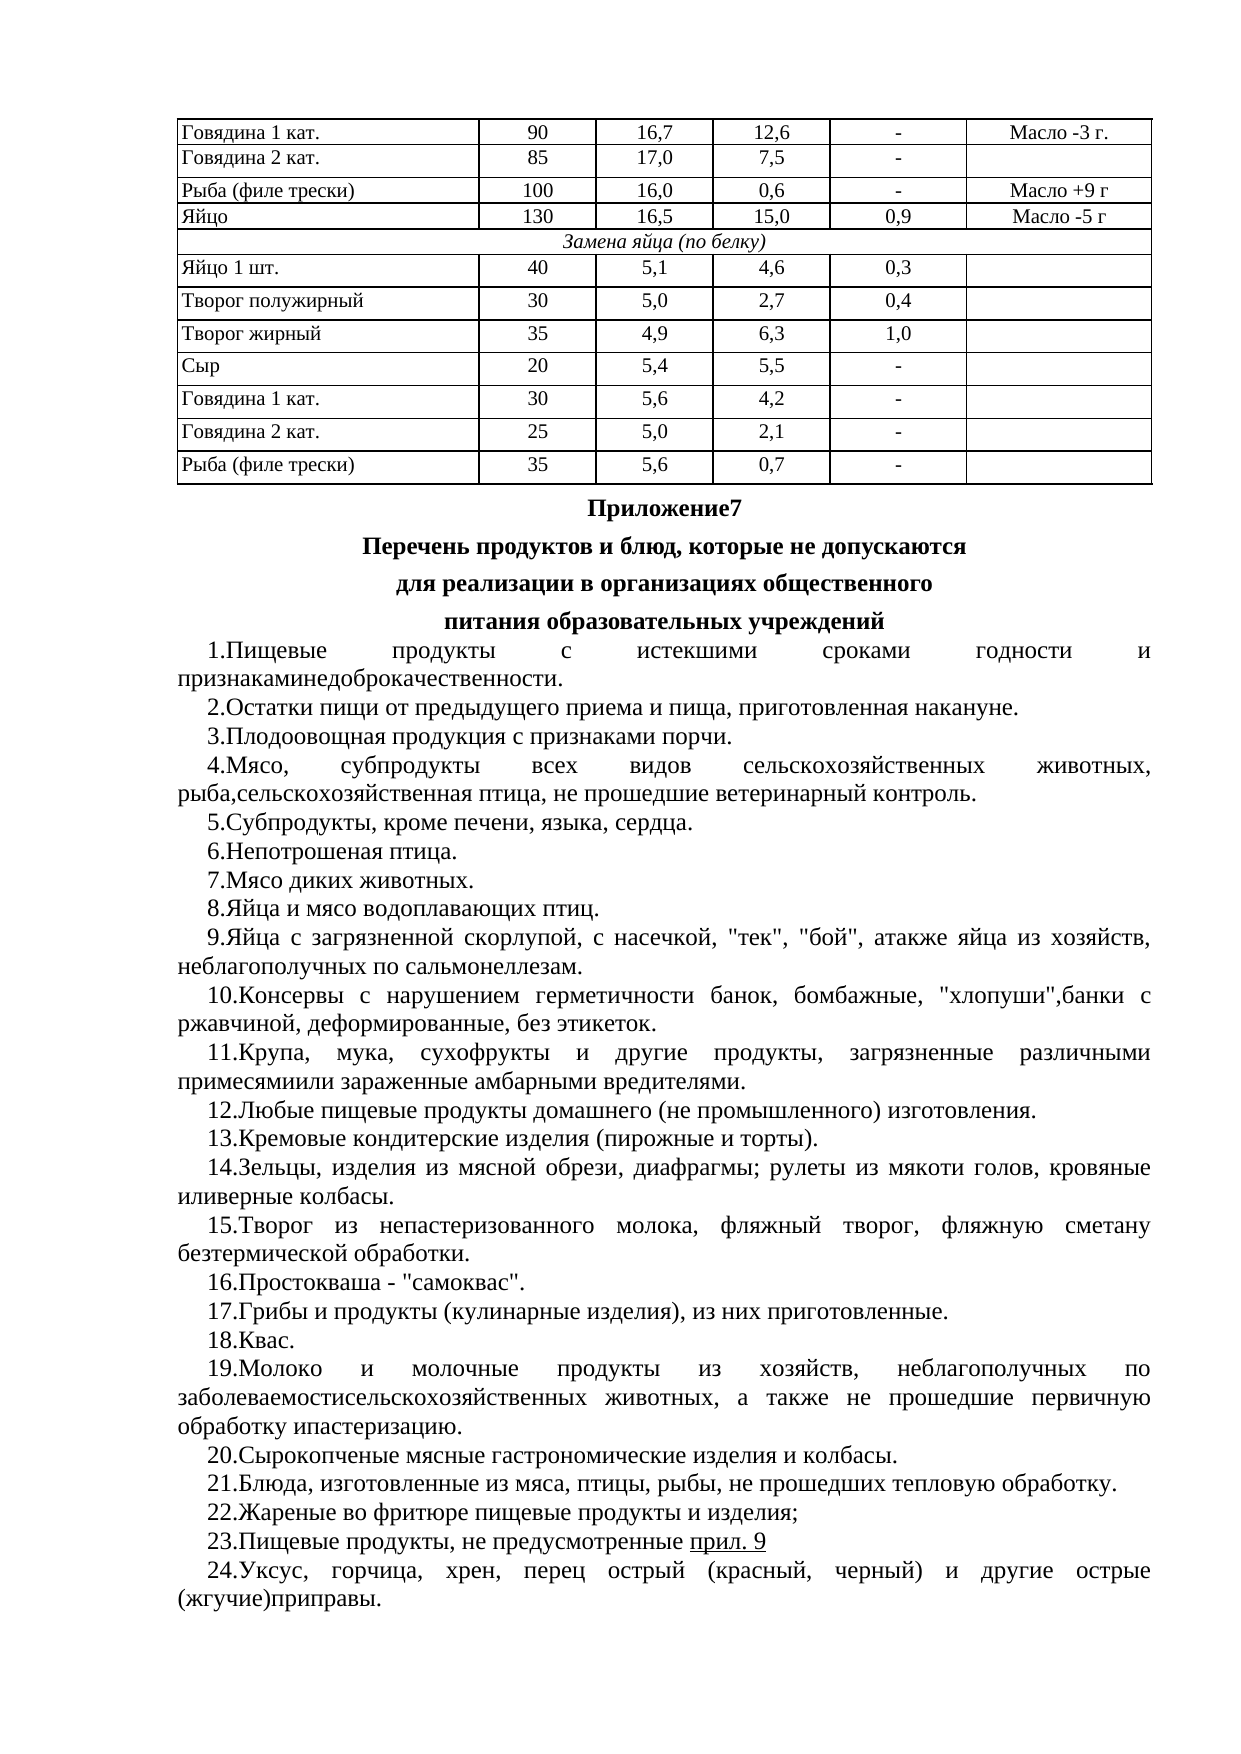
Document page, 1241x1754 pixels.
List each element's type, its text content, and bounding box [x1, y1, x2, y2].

table_cell [967, 255, 971, 286]
text 8.Яйца и мясо водоплавающих птиц. [177, 893, 1152, 922]
table_cell 35 [480, 452, 595, 483]
text 17.Грибы и продукты (кулинарные изделия), из них приготовленные. [177, 1296, 1152, 1325]
table_cell 1,0 [831, 321, 966, 352]
text 2.Остатки пищи от предыдущего приема и пища, приготовленная накануне. [177, 692, 1152, 721]
table_cell [1147, 145, 1151, 177]
table_cell [967, 353, 971, 385]
text 6.Непотрошеная птица. [177, 836, 1152, 865]
table_cell [1147, 353, 1151, 385]
table_cell 0,4 [831, 288, 966, 319]
text 15.Творог из непастеризованного молока, фляжный творог, фляжную сметану безтермической обработки. [177, 1210, 1152, 1267]
text 1.Пищевые продукты с истекшими сроками годности и признакаминедоброкачественности. [177, 635, 1152, 692]
text 14.Зельцы, изделия из мясной обрези, диафрагмы; рулеты из мякоти голов, кровяные иливерные колбасы. [177, 1152, 1152, 1210]
text 22.Жареные во фритюре пищевые продукты и изделия; [177, 1497, 1152, 1526]
text 21.Блюда, изготовленные из мяса, птицы, рыбы, не прошедших тепловую обработку. [177, 1468, 1152, 1497]
table_cell 5,6 [597, 386, 712, 417]
text 12.Любые пищевые продукты домашнего (не промышленного) изготовления. [177, 1095, 1152, 1123]
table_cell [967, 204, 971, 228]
table_cell 5,1 [597, 255, 712, 286]
table_cell 20 [480, 353, 595, 385]
text Приложение7 Перечень продуктов и блюд, которые не допускаются для реализации в организациях общественного питания образовательных учреждений [177, 485, 1152, 635]
table_cell [967, 452, 971, 483]
text 23.Пищевые продукты, не предусмотренные прил. 9 [177, 1526, 1152, 1555]
text 4.Мясо, субпродукты всех видов сельскохозяйственных животных, рыба,сельскохозяйственная птица, не прошедшие ветеринарный контроль. [177, 750, 1152, 807]
table_cell [967, 419, 971, 450]
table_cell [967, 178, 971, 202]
table_cell Творог полужирный [178, 288, 478, 319]
table_cell 2,7 [714, 288, 829, 319]
table_cell [967, 321, 971, 352]
table_cell [1147, 419, 1151, 450]
table_cell - [831, 452, 966, 483]
text 13.Кремовые кондитерские изделия (пирожные и торты). [177, 1123, 1152, 1152]
table_cell [967, 145, 971, 177]
table_cell 6,3 [714, 321, 829, 352]
table_cell Говядина 2 кат. [178, 145, 478, 177]
text 24.Уксус, горчица, хрен, перец острый (красный, черный) и другие острые (жгучие)приправы. [177, 1555, 1152, 1612]
text 16.Простокваша - "самоквас". [177, 1267, 1152, 1296]
table_cell - [831, 145, 966, 177]
text 20.Сырокопченые мясные гастрономические изделия и колбасы. [177, 1440, 1152, 1468]
table_cell 5,6 [597, 452, 712, 483]
table_cell [1147, 321, 1151, 352]
table_cell [1147, 452, 1151, 483]
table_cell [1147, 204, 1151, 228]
table_cell 0,7 [714, 452, 829, 483]
table_cell 85 [480, 145, 595, 177]
table_cell - [831, 353, 966, 385]
table_cell 4,6 [714, 255, 829, 286]
table_cell [967, 386, 971, 417]
table_cell 35 [480, 321, 595, 352]
text 3.Плодоовощная продукция с признаками порчи. [177, 721, 1152, 750]
table_cell 4,9 [597, 321, 712, 352]
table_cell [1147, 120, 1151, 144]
table_cell [967, 288, 971, 319]
table_cell [1147, 288, 1151, 319]
table_cell Говядина 2 кат. [178, 419, 478, 450]
table_cell Сыр [178, 353, 478, 385]
table_cell 5,4 [597, 353, 712, 385]
table_cell 17,0 [597, 145, 712, 177]
table_cell Говядина 1 кат. [178, 386, 478, 417]
table_cell 5,0 [597, 288, 712, 319]
table_cell 30 [480, 386, 595, 417]
table_cell - [831, 419, 966, 450]
text 18.Квас. [177, 1325, 1152, 1353]
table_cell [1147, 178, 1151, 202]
table_cell 7,5 [714, 145, 829, 177]
text 9.Яйца с загрязненной скорлупой, с насечкой, "тек", "бой", атакже яйца из хозяйств, неблагополучных по сальмонеллезам. [177, 922, 1152, 980]
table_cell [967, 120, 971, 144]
table_cell - [831, 386, 966, 417]
table_cell Рыба (филе трески) [178, 452, 478, 483]
text 5.Субпродукты, кроме печени, языка, сердца. [177, 807, 1152, 836]
text 7.Мясо диких животных. [177, 865, 1152, 893]
text 11.Крупа, мука, сухофрукты и другие продукты, загрязненные различными примесямиили зараженные амбарными вредителями. [177, 1037, 1152, 1095]
table_cell 30 [480, 288, 595, 319]
table_cell Творог жирный [178, 321, 478, 352]
table_cell 0,3 [831, 255, 966, 286]
text 19.Молоко и молочные продукты из хозяйств, неблагополучных по заболеваемостисельскохозяйственных животных, а также не прошедшие первичную обработку ипастеризацию. [177, 1353, 1152, 1440]
table_cell 4,2 [714, 386, 829, 417]
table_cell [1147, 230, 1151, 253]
table_cell 5,0 [597, 419, 712, 450]
table_cell [1147, 255, 1151, 286]
table_cell 2,1 [714, 419, 829, 450]
table_cell 40 [480, 255, 595, 286]
text 10.Консервы с нарушением герметичности банок, бомбажные, "хлопуши",банки с ржавчиной, деформированные, без этикеток. [177, 980, 1152, 1037]
table_cell 25 [480, 419, 595, 450]
table_cell [1147, 386, 1151, 417]
table_cell Яйцо 1 шт. [178, 255, 478, 286]
table_cell 5,5 [714, 353, 829, 385]
